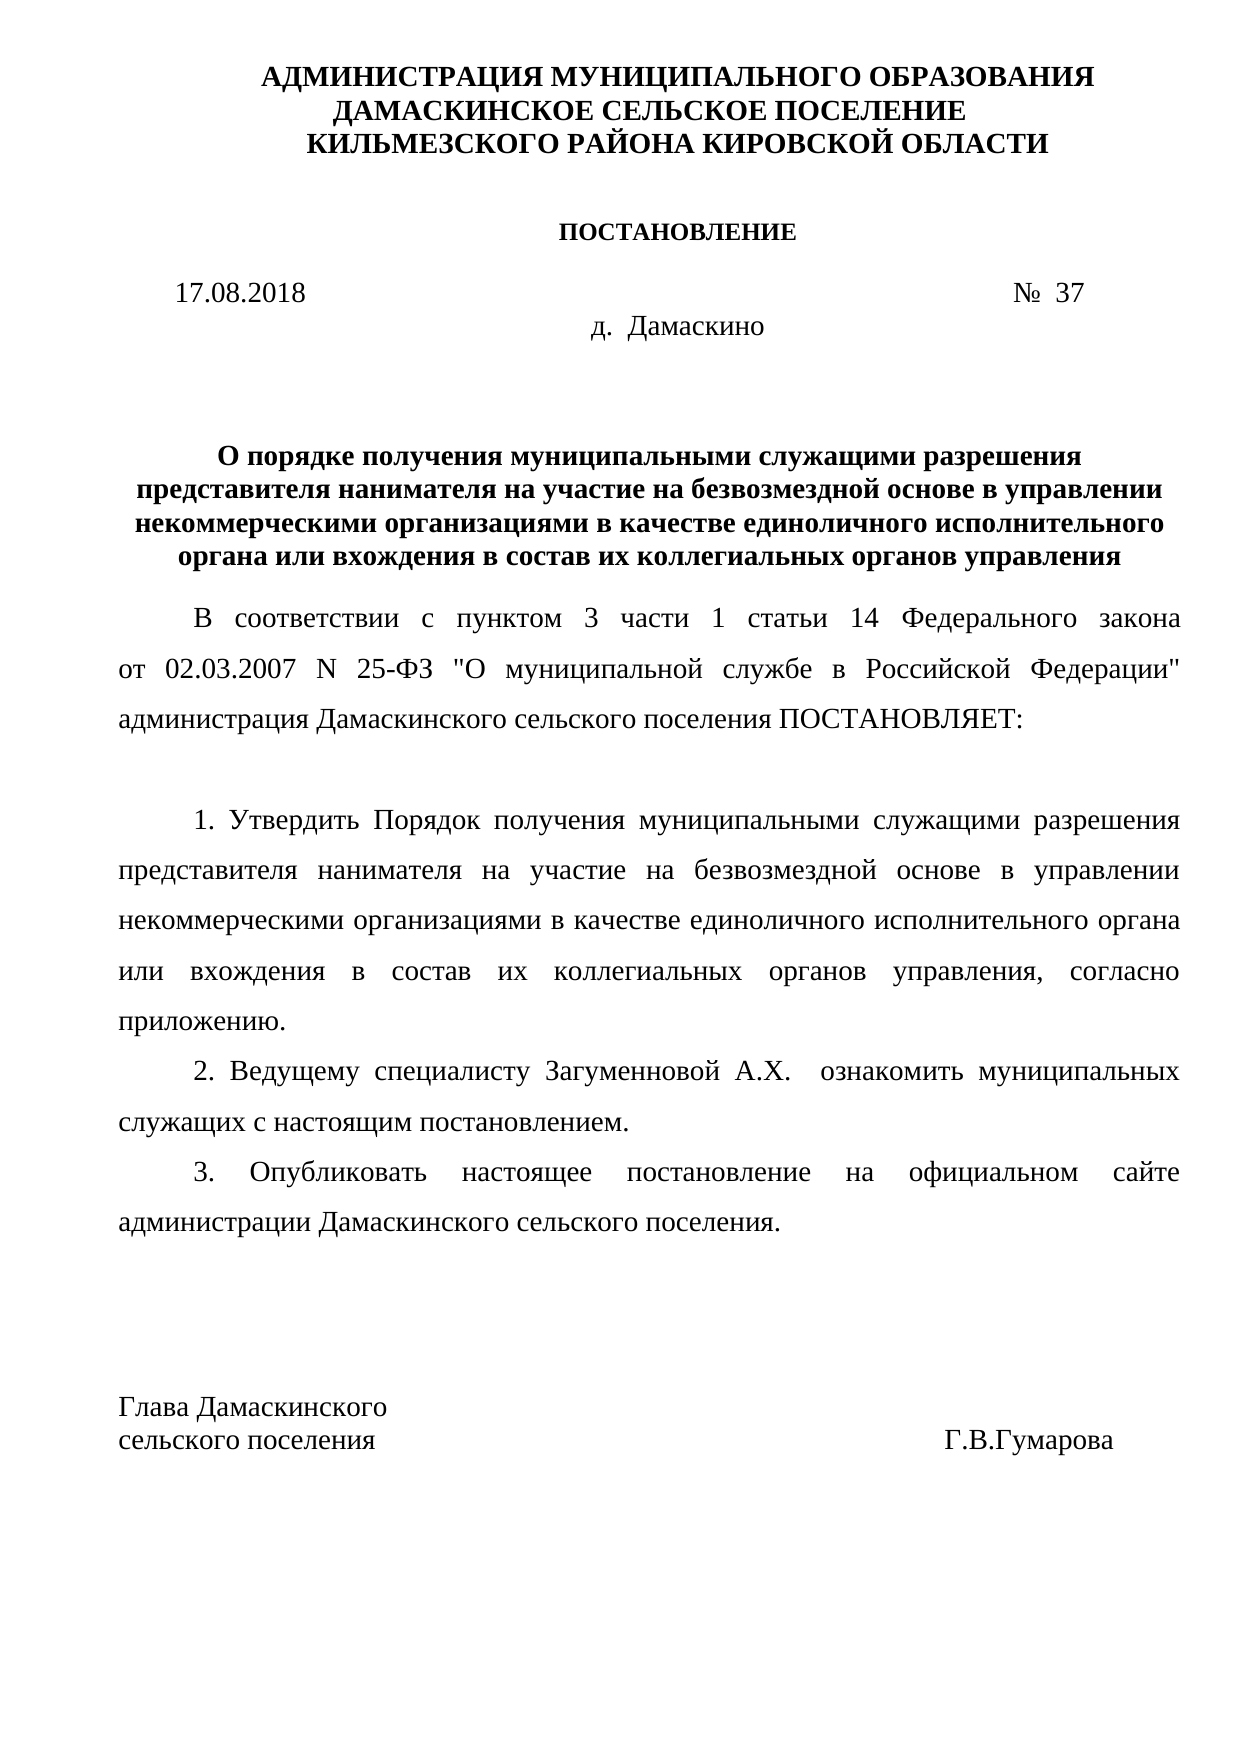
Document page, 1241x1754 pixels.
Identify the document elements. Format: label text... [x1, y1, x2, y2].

text сельского поселения Г.В.Гумарова [118, 1422, 1181, 1456]
text 17.08.2018 № 37 [118, 275, 1181, 308]
text ПОСТАНОВЛЕНИЕ [118, 217, 1181, 246]
text Глава Дамаскинского [118, 1389, 1181, 1422]
text д. Дамаскино [118, 308, 1181, 342]
text 3. Опубликовать настоящее постановление на официальном сайте администрации Дамаскинского сельского поселения. [118, 1154, 1181, 1238]
text АДМИНИСТРАЦИЯ МУНИЦИПАЛЬНОГО ОБРАЗОВАНИЯ ДАМАСКИНСКОЕ СЕЛЬСКОЕ ПОСЕЛЕНИЕ [118, 59, 1181, 126]
text В соответствии с пунктом 3 части 1 статьи 14 Федерального закона от 02.03.2007 N 25-ФЗ "О муниципальной службе в Российской Федерации" администрация Дамаскинского сельского поселения ПОСТАНОВЛЯЕТ: [118, 601, 1181, 735]
text КИЛЬМЕЗСКОГО РАЙОНА КИРОВСКОЙ ОБЛАСТИ [118, 126, 1181, 160]
text 2. Ведущему специалисту Загуменновой А.Х. ознакомить муниципальных служащих с настоящим постановлением. [118, 1053, 1181, 1137]
text 1. Утвердить Порядок получения муниципальными служащими разрешения представителя нанимателя на участие на безвозмездной основе в управлении некоммерческими организациями в качестве единоличного исполнительного органа или вхождения в состав их коллегиальных органов управления, согласно приложению. [118, 802, 1181, 1037]
title О порядке получения муниципальными служащими разрешения представителя нанимателя на участие на безвозмездной основе в управлении некоммерческими организациями в качестве единоличного исполнительного органа или вхождения в состав их коллегиальных органов управления [118, 438, 1181, 572]
